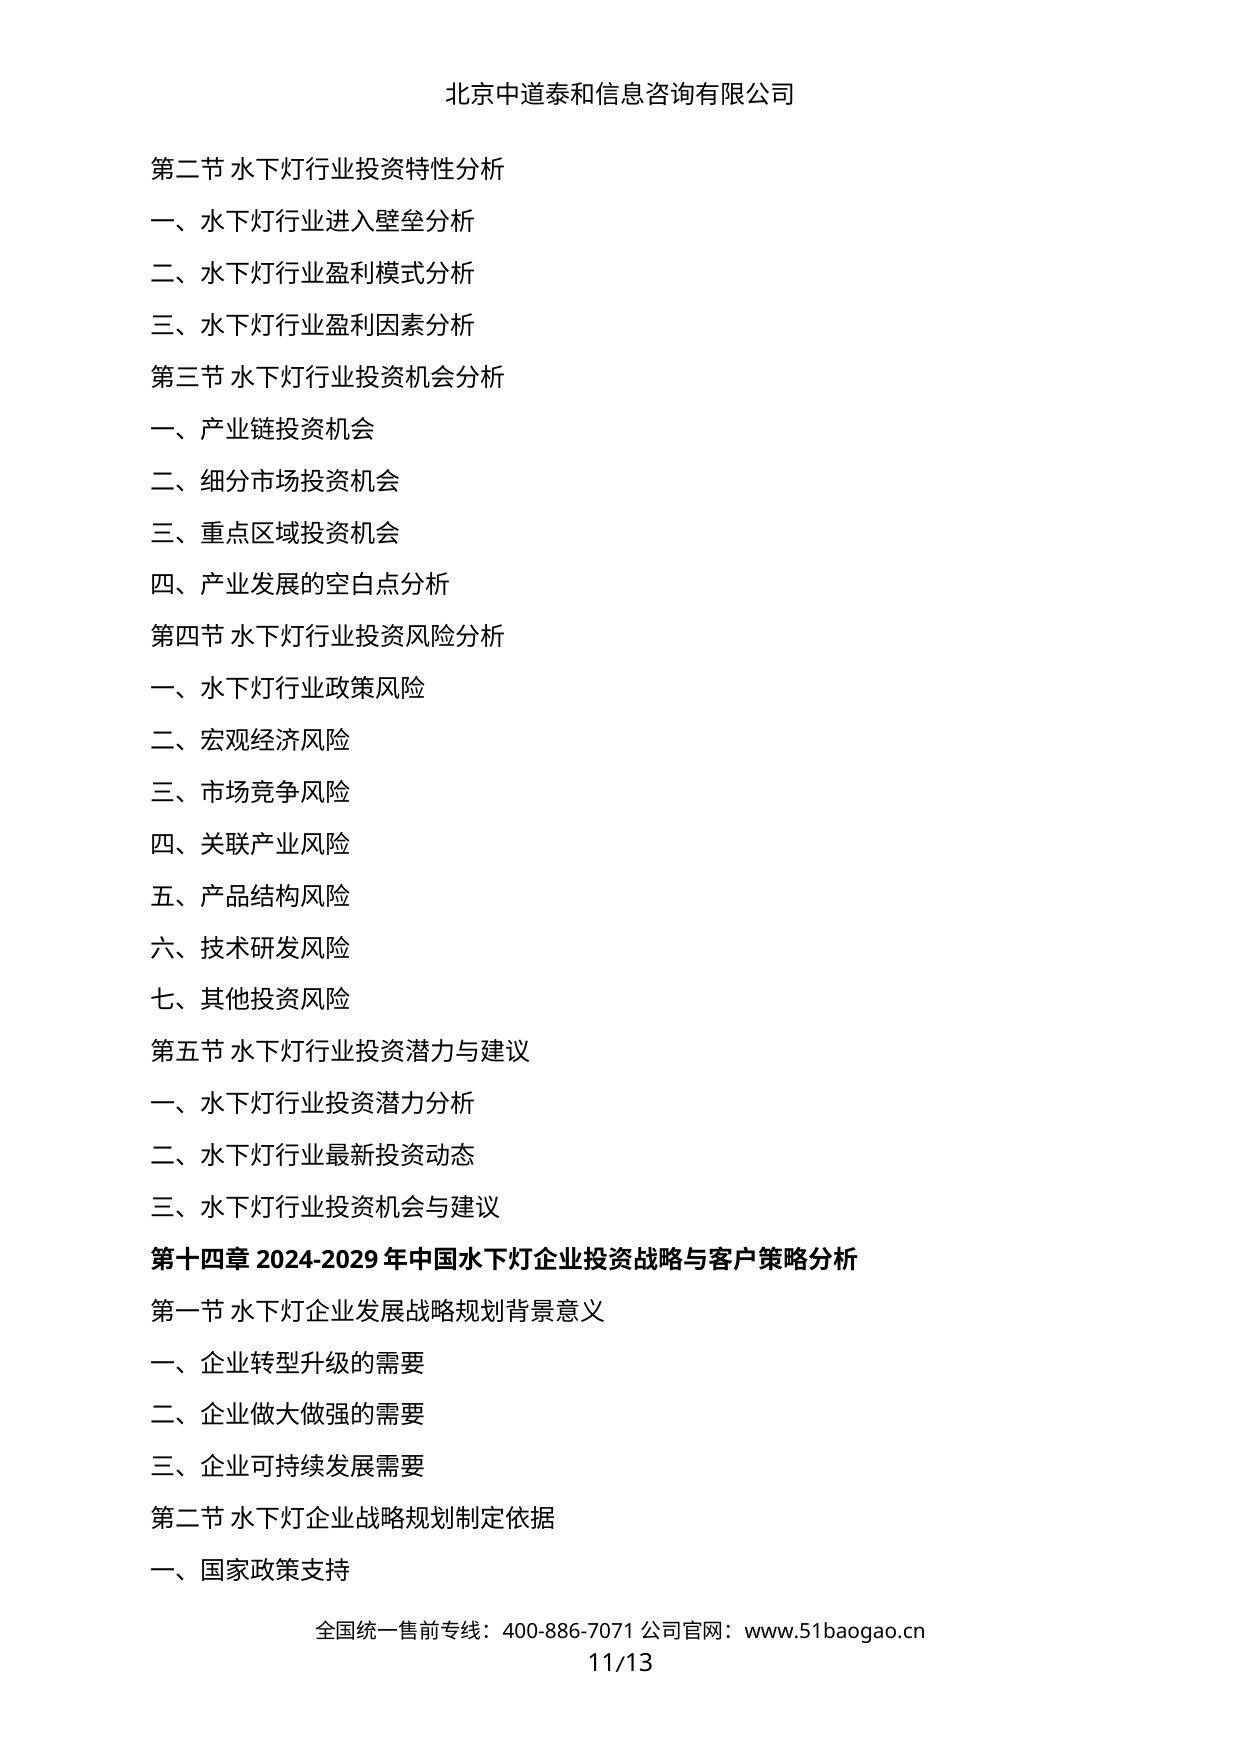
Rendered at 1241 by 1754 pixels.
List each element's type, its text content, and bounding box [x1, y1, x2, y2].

text 七、其他投资风险 [150, 980, 1090, 1016]
text 三、企业可持续发展需要 [150, 1447, 1090, 1483]
text 第十四章 2024-2029年中国水下灯企业投资战略与客户策略分析 [150, 1239, 1090, 1276]
text 二、水下灯行业最新投资动态 [150, 1136, 1090, 1172]
text 一、水下灯行业进入壁垒分析 [150, 202, 1090, 238]
text 三、水下灯行业投资机会与建议 [150, 1187, 1090, 1224]
text 二、企业做大做强的需要 [150, 1395, 1090, 1431]
text 三、重点区域投资机会 [150, 513, 1090, 549]
text 四、关联产业风险 [150, 824, 1090, 861]
text 第四节 水下灯行业投资风险分析 [150, 617, 1090, 653]
text 五、产品结构风险 [150, 876, 1090, 912]
text 第二节 水下灯企业战略规划制定依据 [150, 1499, 1090, 1535]
text 第五节 水下灯行业投资潜力与建议 [150, 1032, 1090, 1068]
text 三、水下灯行业盈利因素分析 [150, 306, 1090, 342]
text 二、细分市场投资机会 [150, 461, 1090, 497]
text 二、水下灯行业盈利模式分析 [150, 254, 1090, 290]
text 四、产业发展的空白点分析 [150, 565, 1090, 601]
text 一、水下灯行业政策风险 [150, 669, 1090, 705]
text 第一节 水下灯企业发展战略规划背景意义 [150, 1291, 1090, 1327]
text 三、市场竞争风险 [150, 772, 1090, 809]
text 一、产业链投资机会 [150, 409, 1090, 446]
text 六、技术研发风险 [150, 928, 1090, 964]
text 一、国家政策支持 [150, 1551, 1090, 1587]
text 第二节 水下灯行业投资特性分析 [150, 150, 1090, 186]
text 第三节 水下灯行业投资机会分析 [150, 357, 1090, 394]
text 一、水下灯行业投资潜力分析 [150, 1084, 1090, 1120]
text 一、企业转型升级的需要 [150, 1343, 1090, 1379]
text 二、宏观经济风险 [150, 721, 1090, 757]
